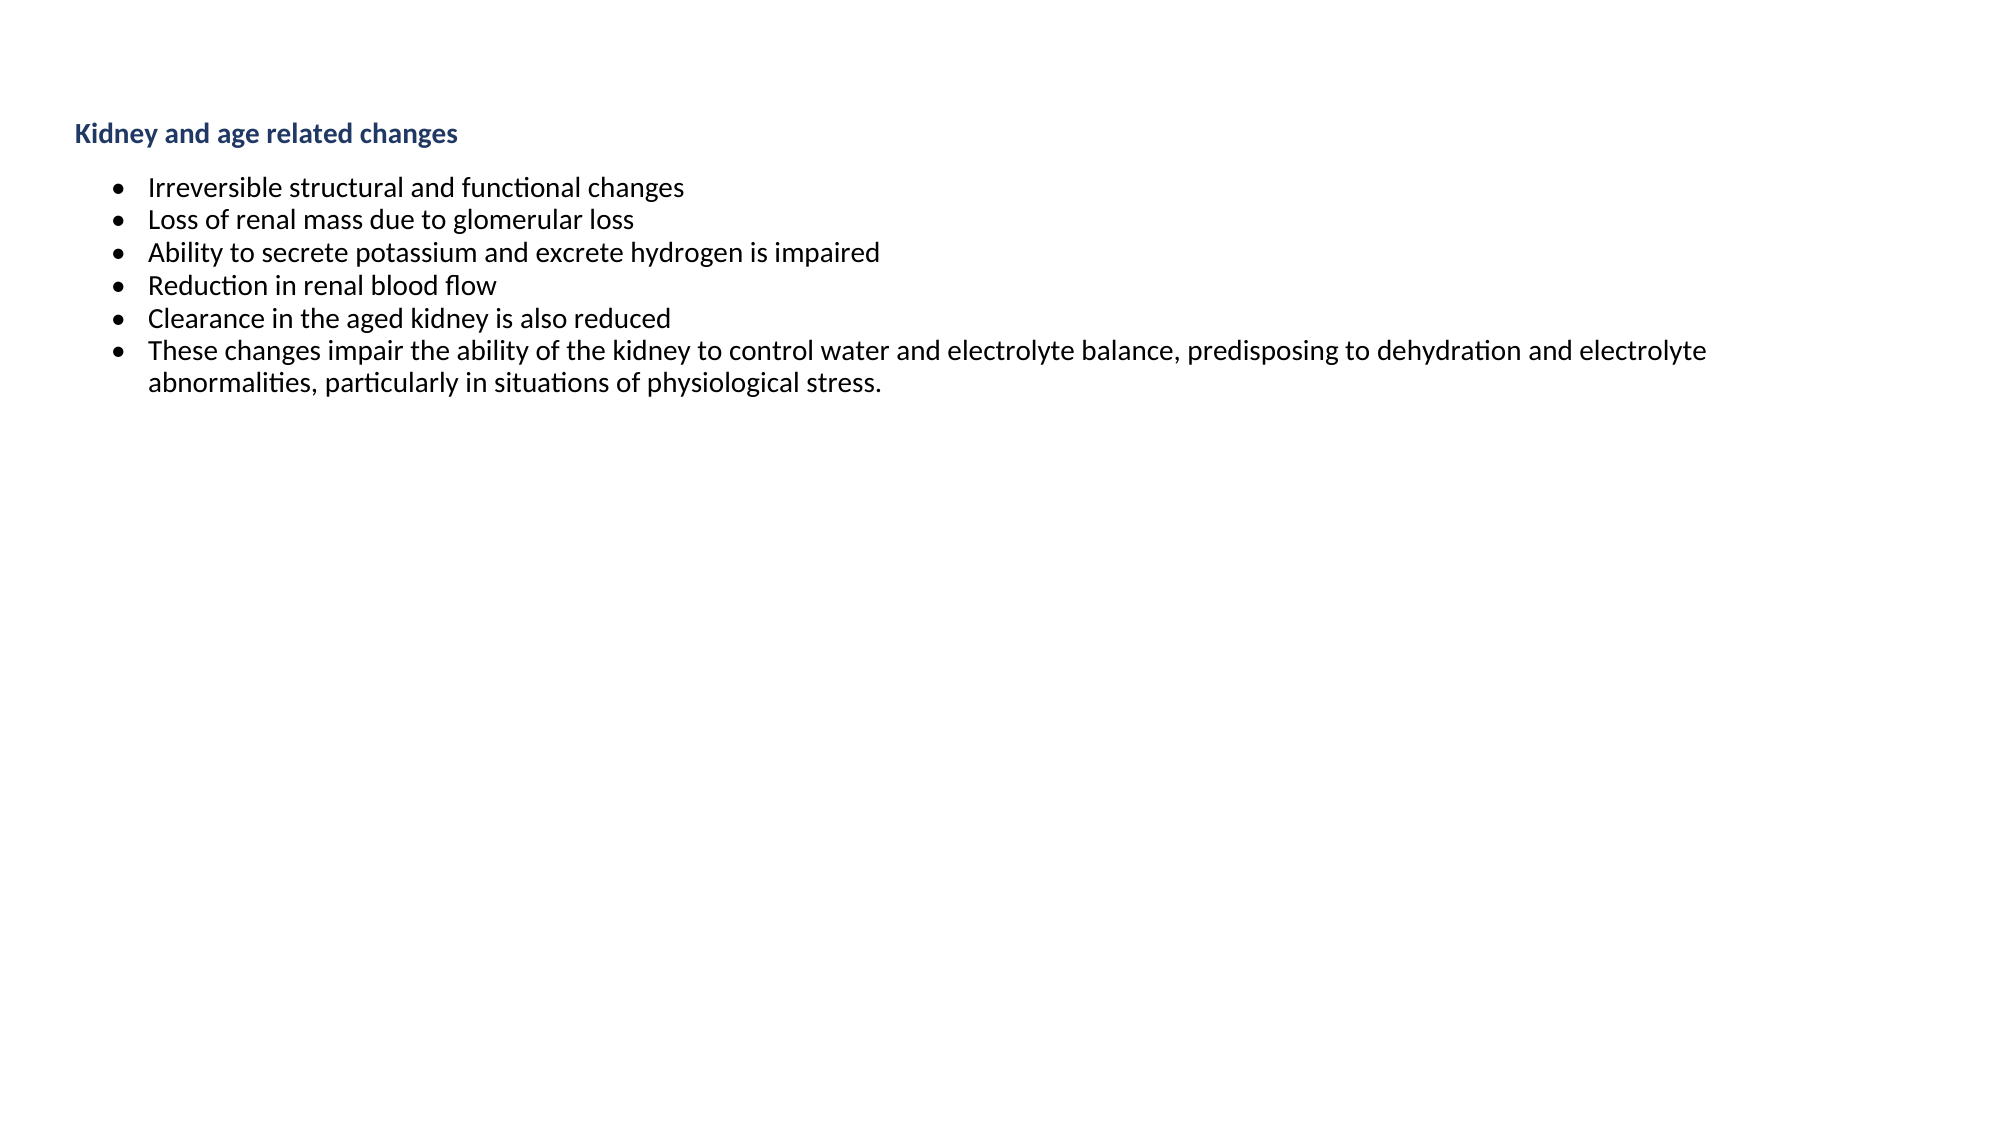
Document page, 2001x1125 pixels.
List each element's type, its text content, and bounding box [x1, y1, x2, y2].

list Clearance in the aged kidney is also reduced [111, 302, 1817, 335]
list Loss of renal mass due to glomerular loss [111, 204, 1817, 237]
text Kidney and age related changes [75, 115, 1877, 150]
list Irreversible structural and functional changes [111, 171, 1817, 204]
list Reduction in renal blood flow [111, 269, 1817, 302]
list These changes impair the ability of the kidney to control water and electrolyte balance, predisposing to dehydration and electrolyte abnormalities, particularly in situations of physiological stress. [111, 335, 1817, 400]
list Ability to secrete potassium and excrete hydrogen is impaired [111, 237, 1817, 269]
